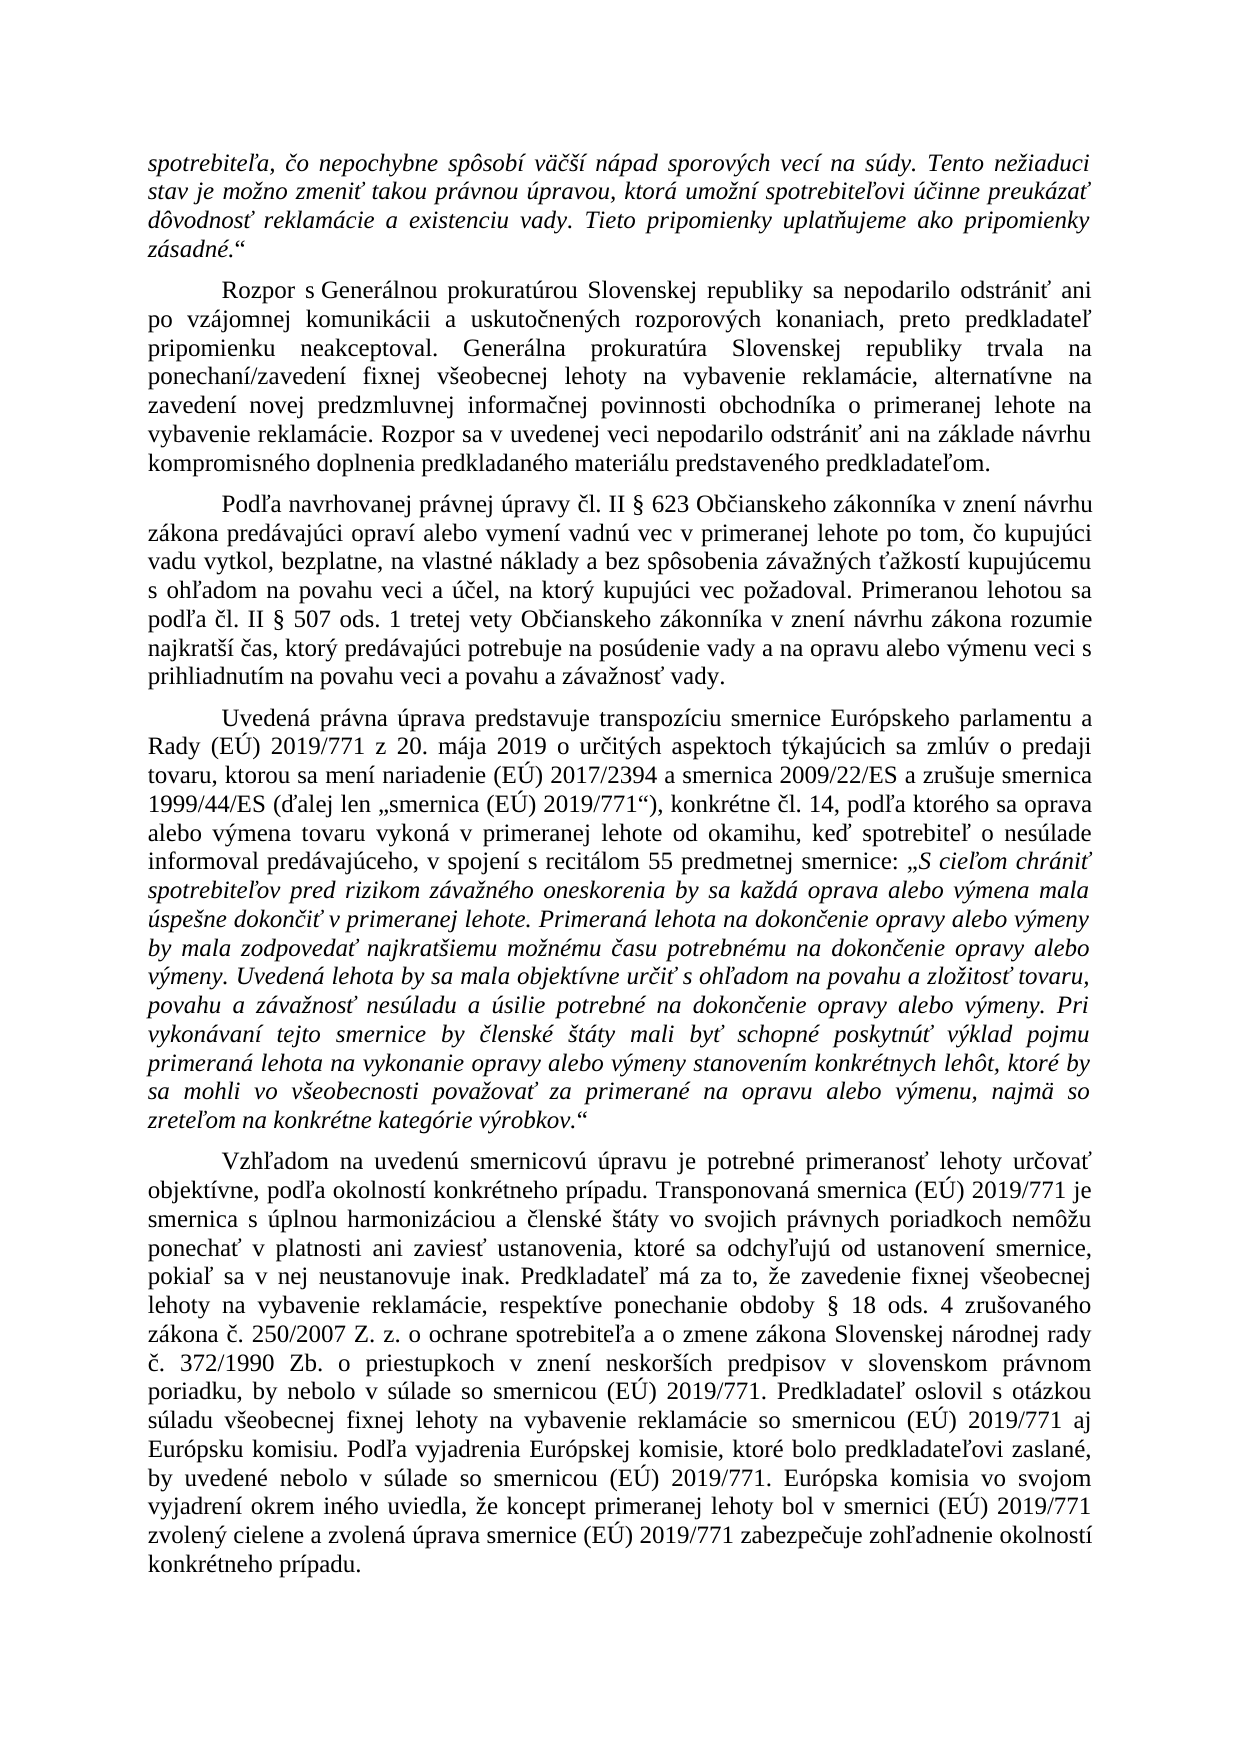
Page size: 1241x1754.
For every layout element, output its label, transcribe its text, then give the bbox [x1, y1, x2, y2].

text Rozpor s Generálnou prokuratúrou Slovenskej republiky sa nepodarilo odstrániť ani po vzájomnej komunikácii a uskutočnených rozporových konaniach, preto predkladateľ pripomienku neakceptoval. Generálna prokuratúra Slovenskej republiky trvala na ponechaní/zavedení fixnej všeobecnej lehoty na vybavenie reklamácie, alternatívne na zavedení novej predzmluvnej informačnej povinnosti obchodníka o primeranej lehote na vybavenie reklamácie. Rozpor sa v uvedenej veci nepodarilo odstrániť ani na základe návrhu kompromisného doplnenia predkladaného materiálu predstaveného predkladateľom. [148, 275, 1093, 476]
text Podľa navrhovanej právnej úpravy čl. II § 623 Občianskeho zákonníka v znení návrhu zákona predávajúci opraví alebo vymení vadnú vec v primeranej lehote po tom, čo kupujúci vadu vytkol, bezplatne, na vlastné náklady a bez spôsobenia závažných ťažkostí kupujúcemu s ohľadom na povahu veci a účel, na ktorý kupujúci vec požadoval. Primeranou lehotou sa podľa čl. II § 507 ods. 1 tretej vety Občianskeho zákonníka v znení návrhu zákona rozumie najkratší čas, ktorý predávajúci potrebuje na posúdenie vady a na opravu alebo výmenu veci s prihliadnutím na povahu veci a povahu a závažnosť vady. [148, 489, 1093, 690]
text Vzhľadom na uvedenú smernicovú úpravu je potrebné primeranosť lehoty určovať objektívne, podľa okolností konkrétneho prípadu. Transponovaná smernica (EÚ) 2019/771 je smernica s úplnou harmonizáciou a členské štáty vo svojich právnych poriadkoch nemôžu ponechať v platnosti ani zaviesť ustanovenia, ktoré sa odchyľujú od ustanovení smernice, pokiaľ sa v nej neustanovuje inak. Predkladateľ má za to, že zavedenie fixnej všeobecnej lehoty na vybavenie reklamácie, respektíve ponechanie obdoby § 18 ods. 4 zrušovaného zákona č. 250/2007 Z. z. o ochrane spotrebiteľa a o zmene zákona Slovenskej národnej rady č. 372/1990 Zb. o priestupkoch v znení neskorších predpisov v slovenskom právnom poriadku, by nebolo v súlade so smernicou (EÚ) 2019/771. Predkladateľ oslovil s otázkou súladu všeobecnej fixnej lehoty na vybavenie reklamácie so smernicou (EÚ) 2019/771 aj Európsku komisiu. Podľa vyjadrenia Európskej komisie, ktoré bolo predkladateľovi zaslané, by uvedené nebolo v súlade so smernicou (EÚ) 2019/771. Európska komisia vo svojom vyjadrení okrem iného uviedla, že koncept primeranej lehoty bol v smernici (EÚ) 2019/771 zvolený cielene a zvolená úprava smernice (EÚ) 2019/771 zabezpečuje zohľadnenie okolností konkrétneho prípadu. [148, 1146, 1093, 1578]
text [148, 148, 1093, 263]
text Uvedená právna úprava predstavuje transpozíciu smernice Európskeho parlamentu a Rady (EÚ) 2019/771 z 20. mája 2019 o určitých aspektoch týkajúcich sa zmlúv o predaji tovaru, ktorou sa mení nariadenie (EÚ) 2017/2394 a smernica 2009/22/ES a zrušuje smernica 1999/44/ES (ďalej len „smernica (EÚ) 2019/771“), konkrétne čl. 14, podľa ktorého sa oprava alebo výmena tovaru vykoná v primeranej lehote od okamihu, keď spotrebiteľ o nesúlade informoval predávajúceho, v spojení s recitálom 55 predmetnej smernice: „S cieľom chrániť spotrebiteľov pred rizikom závažného oneskorenia by sa každá oprava alebo výmena mala úspešne dokončiť v primeranej lehote. Primeraná lehota na dokončenie opravy alebo výmeny by mala zodpovedať najkratšiemu možnému času potrebnému na dokončenie opravy alebo výmeny. Uvedená lehota by sa mala objektívne určiť s ohľadom na povahu a zložitosť tovaru, povahu a závažnosť nesúladu a úsilie potrebné na dokončenie opravy alebo výmeny. Pri vykonávaní tejto smernice by členské štáty mali byť schopné poskytnúť výklad pojmu primeraná lehota na vykonanie opravy alebo výmeny stanovením konkrétnych lehôt, ktoré by sa mohli vo všeobecnosti považovať za primerané na opravu alebo výmenu, najmä so zreteľom na konkrétne kategórie výrobkov.“ [148, 703, 1093, 1134]
